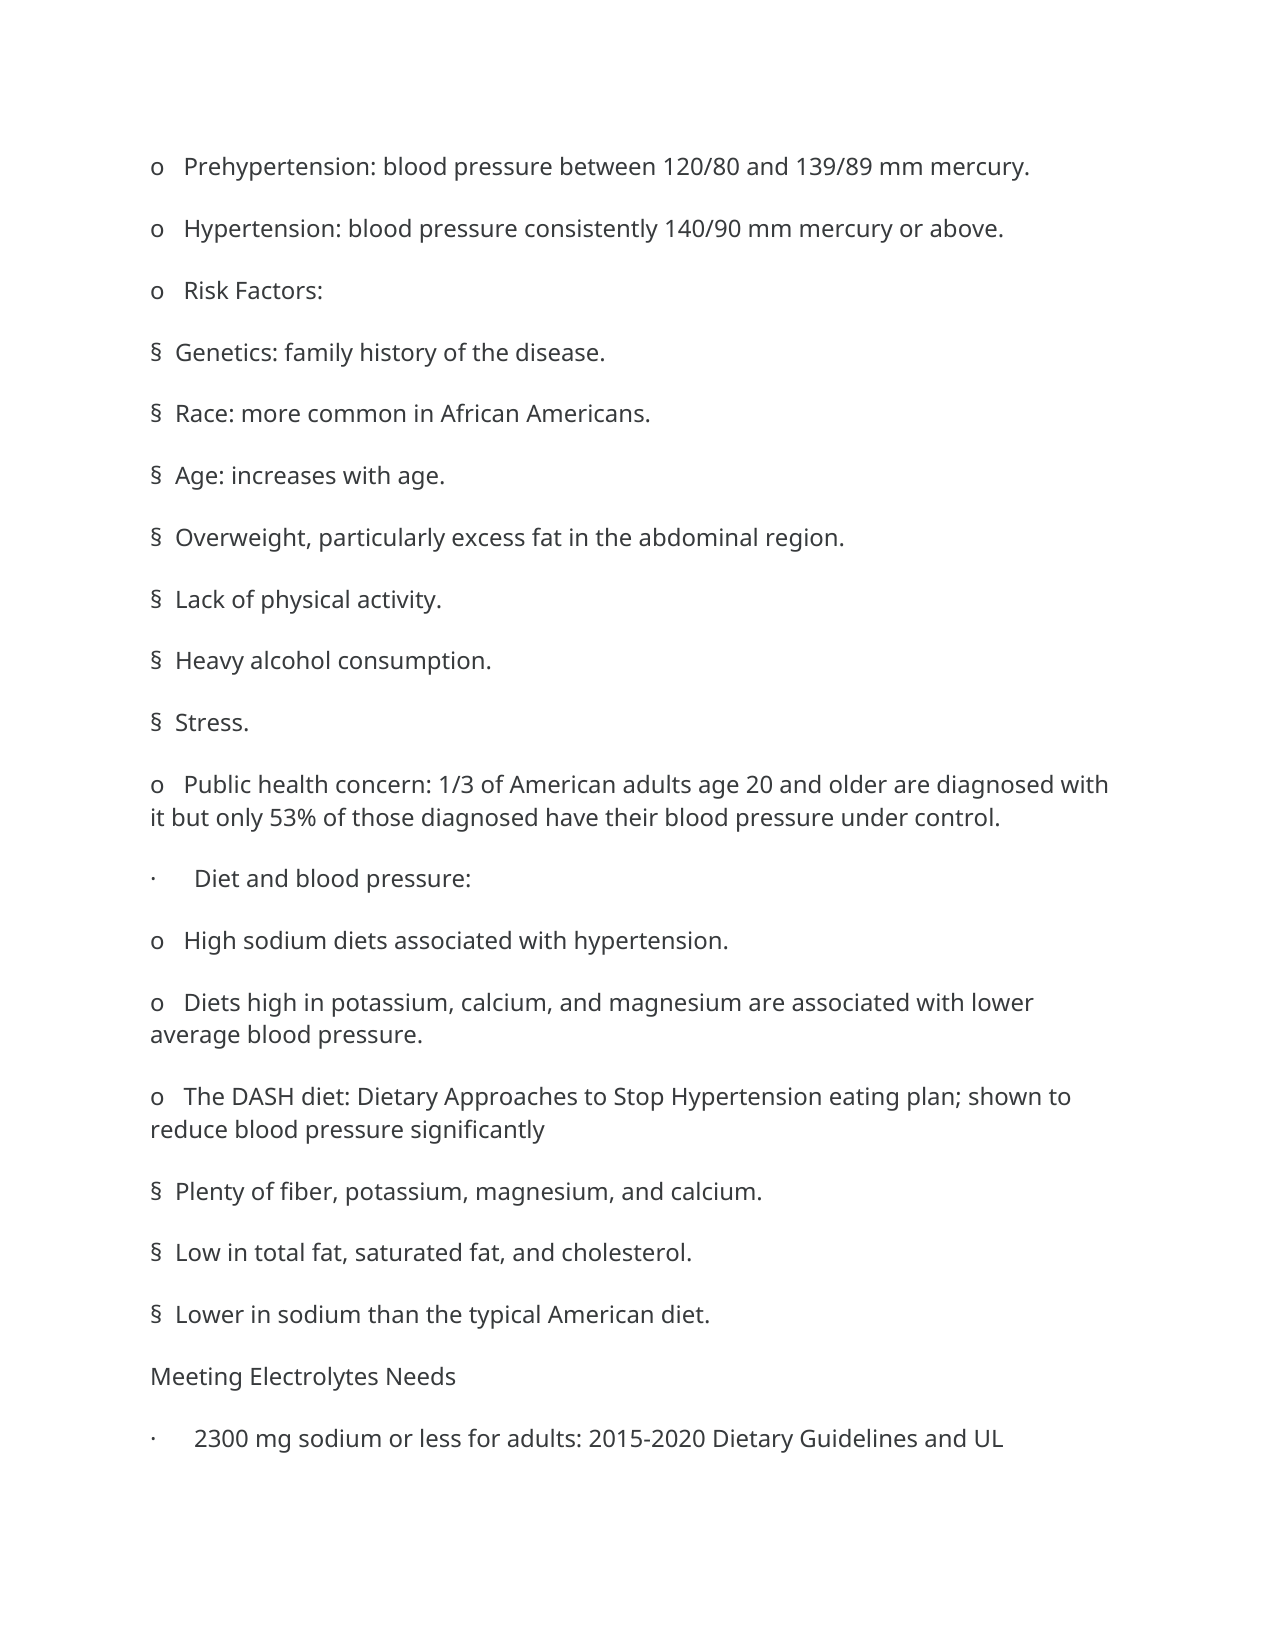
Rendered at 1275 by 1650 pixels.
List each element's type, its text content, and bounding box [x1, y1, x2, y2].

text · Diet and blood pressure: [150, 862, 1125, 895]
text · 2300 mg sodium or less for adults: 2015-2020 Dietary Guidelines and UL [150, 1421, 1125, 1454]
text § Overweight, particularly excess fat in the abdominal region. [150, 521, 1125, 553]
text o Public health concern: 1/3 of American adults age 20 and older are diagnosed with it but only 53% of those diagnosed have their blood pressure under control. [150, 768, 1125, 833]
text § Lack of physical activity. [150, 582, 1125, 615]
text § Low in total fat, saturated fat, and cholesterol. [150, 1236, 1125, 1269]
text Meeting Electrolytes Needs [150, 1360, 1125, 1392]
text § Race: more common in African Americans. [150, 397, 1125, 430]
text § Age: increases with age. [150, 459, 1125, 491]
text o Risk Factors: [150, 273, 1125, 306]
text o Prehypertension: blood pressure between 120/80 and 139/89 mm mercury. [150, 150, 1125, 183]
text § Plenty of fiber, potassium, magnesium, and calcium. [150, 1174, 1125, 1207]
text o The DASH diet: Dietary Approaches to Stop Hypertension eating plan; shown to reduce blood pressure significantly [150, 1080, 1125, 1145]
text o High sodium diets associated with hypertension. [150, 924, 1125, 956]
text § Genetics: family history of the disease. [150, 335, 1125, 368]
text § Heavy alcohol consumption. [150, 644, 1125, 677]
text § Stress. [150, 706, 1125, 738]
text § Lower in sodium than the typical American diet. [150, 1298, 1125, 1331]
text o Hypertension: blood pressure consistently 140/90 mm mercury or above. [150, 212, 1125, 244]
text o Diets high in potassium, calcium, and magnesium are associated with lower average blood pressure. [150, 986, 1125, 1051]
